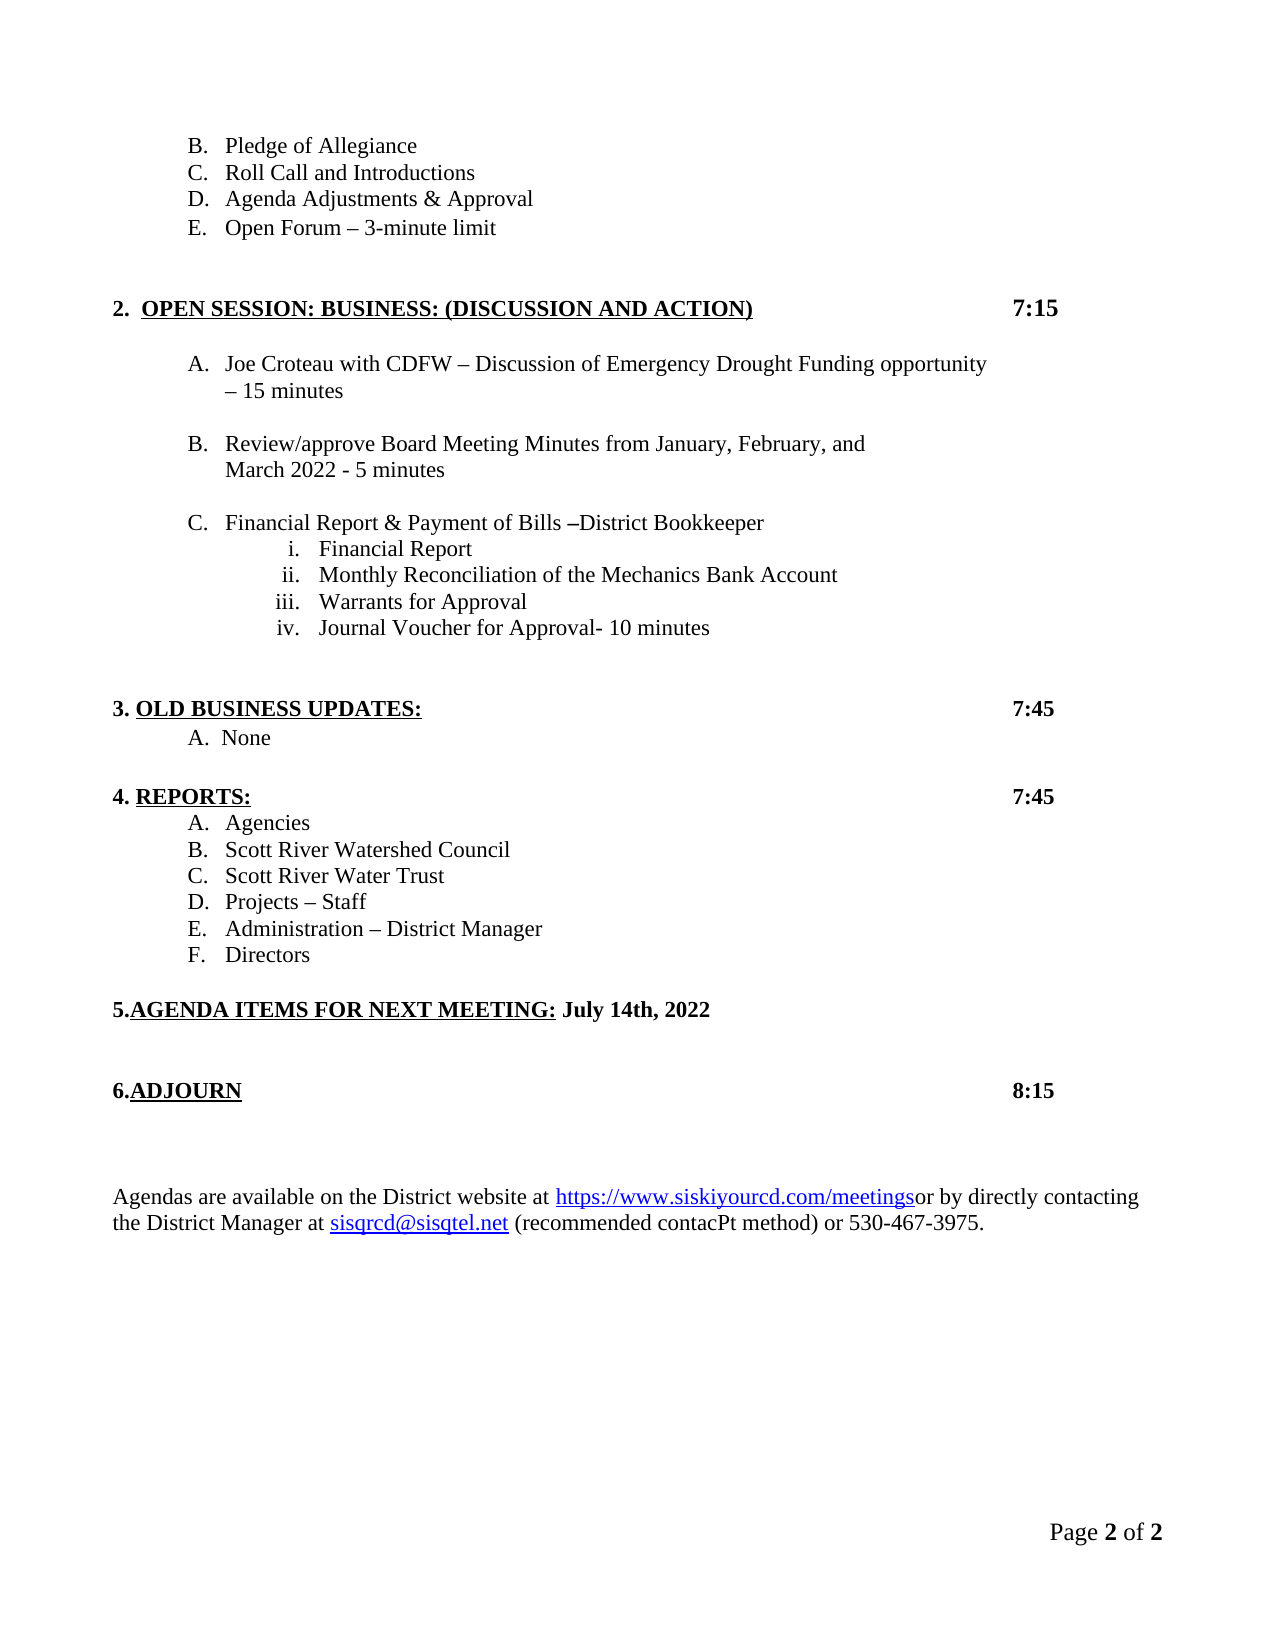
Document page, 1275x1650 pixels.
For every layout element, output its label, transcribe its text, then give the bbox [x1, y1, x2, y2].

text A. None [112, 724, 1162, 750]
text 3. OLD BUSINESS UPDATES: 7:45 [112, 695, 1162, 722]
list Review/approve Board Meeting Minutes from January, February, and [187, 429, 1162, 456]
text Agendas are available on the District website at https://www.siskiyourcd.com/meetingsor by directly contacting the District Manager at sisqrcd@sisqtel.net (recommended contacPt method) or 530-467-3975. [112, 1183, 1162, 1236]
text 4. REPORTS: 7:45 [112, 783, 1162, 809]
text 2. OPEN SESSION: BUSINESS: (DISCUSSION AND ACTION) 7:15 [112, 293, 1162, 322]
list Pledge of Allegiance [187, 132, 1162, 159]
list Projects – Staff [187, 888, 1162, 915]
list Scott River Watershed Council [187, 836, 1162, 862]
list Financial Report & Payment of Bills –District Bookkeeper [187, 509, 1162, 535]
text 5.AGENDA ITEMS FOR NEXT MEETING: July 14th, 2022 [112, 996, 1162, 1022]
list Monthly Reconciliation of the Mechanics Bank Account [300, 561, 1162, 588]
list March 2022 - 5 minutes [225, 456, 1162, 482]
list Roll Call and Introductions [187, 159, 1162, 185]
list Administration – District Manager [187, 915, 1162, 941]
list Joe Croteau with CDFW – Discussion of Emergency Drought Funding opportunity – 15 minutes [187, 351, 1162, 403]
text 6.ADJOURN 8:15 [112, 1078, 1162, 1104]
list Directors [187, 941, 1162, 967]
list Agencies [187, 809, 1162, 836]
list Financial Report [300, 535, 1162, 561]
list Agenda Adjustments & Approval [187, 185, 1162, 212]
list Journal Voucher for Approval- 10 minutes [300, 614, 1162, 640]
list Open Forum – 3-minute limit [187, 212, 1162, 240]
list Warrants for Approval [300, 588, 1162, 614]
list Scott River Water Trust [187, 862, 1162, 888]
